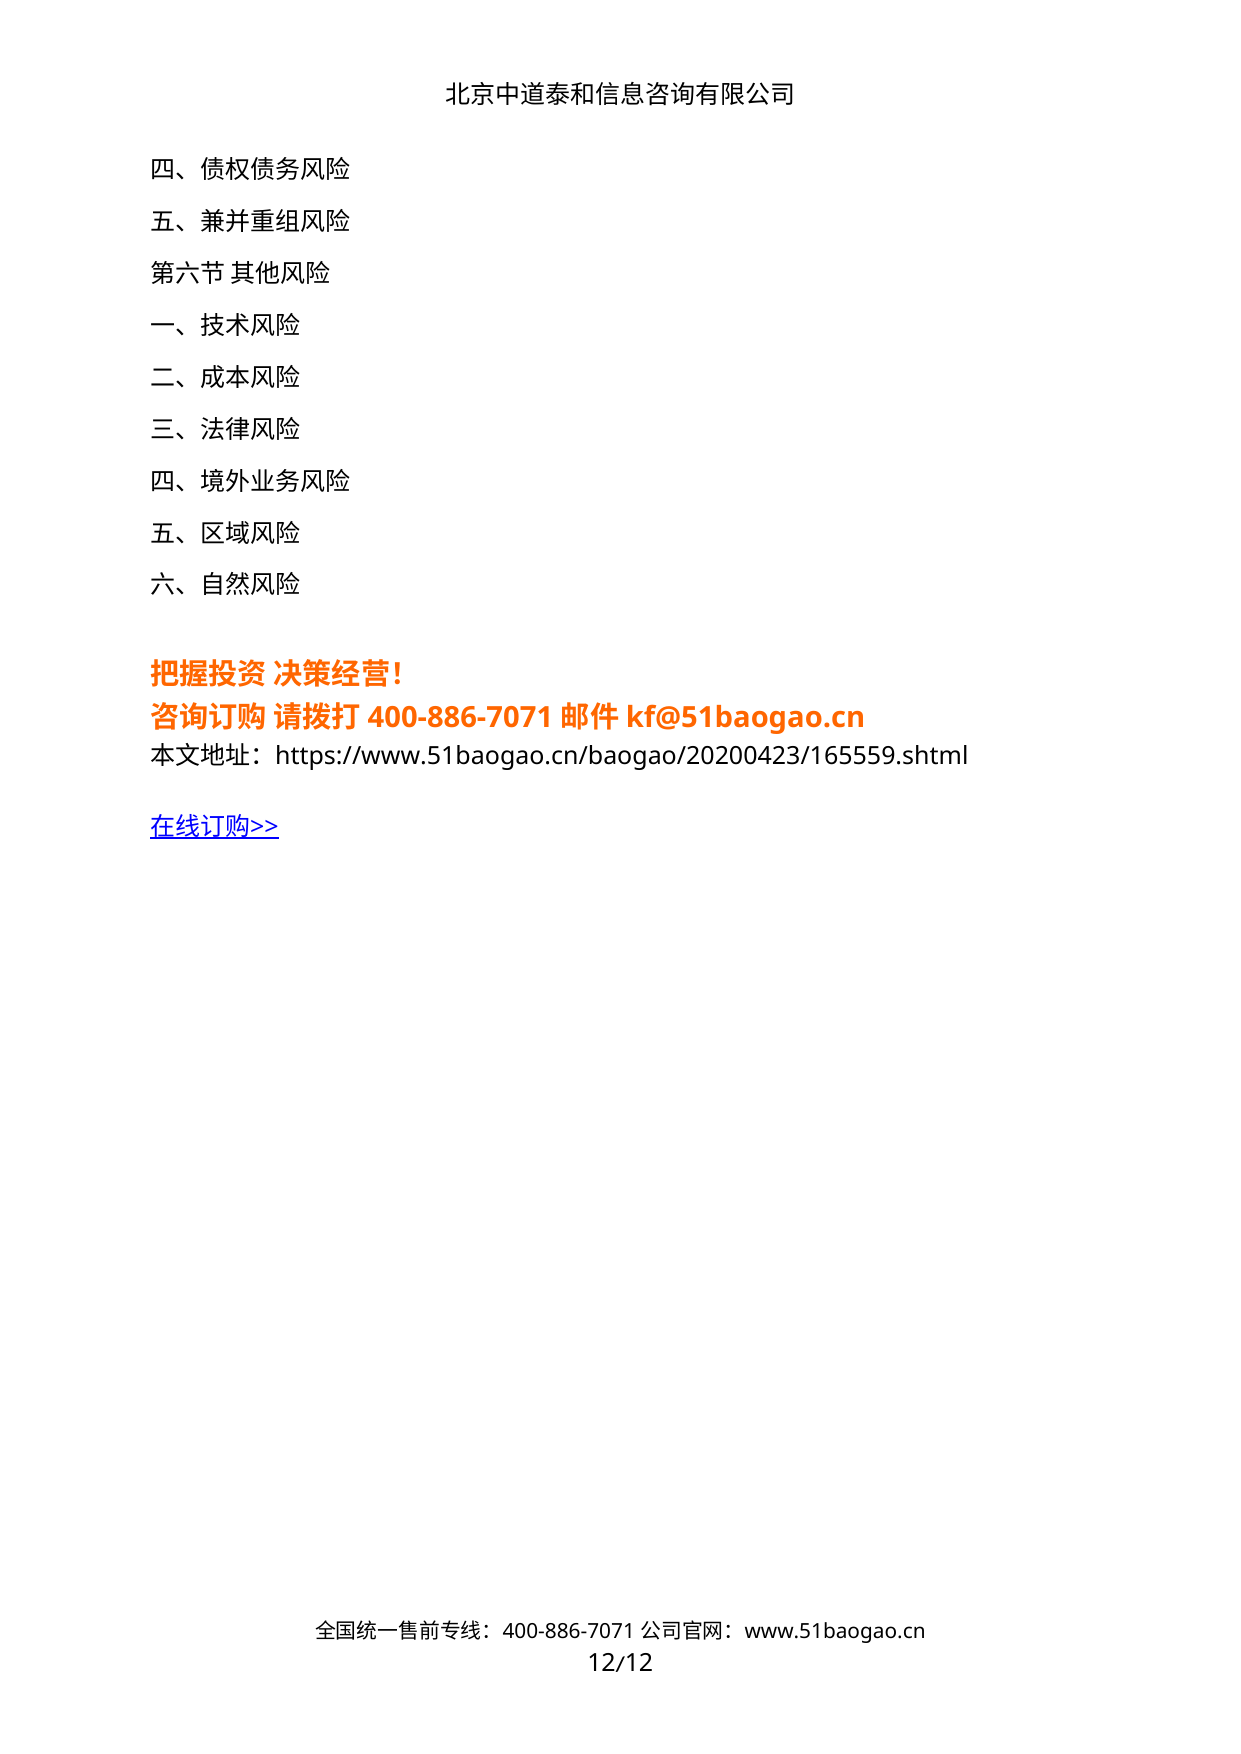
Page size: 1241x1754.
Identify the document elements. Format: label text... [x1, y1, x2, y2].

text 六、自然风险 [150, 565, 1090, 601]
text 四、境外业务风险 [150, 461, 1090, 497]
text 把握投资 决策经营！咨询订购 请拨打 400-886-7071 邮件 kf@51baogao.cn本文地址：https://www.51baogao.cn/baogao/20200423/165559.shtml [150, 617, 1090, 772]
text 在线订购>> [150, 772, 1090, 842]
text 三、法律风险 [150, 409, 1090, 446]
text 五、兼并重组风险 [150, 202, 1090, 238]
text 二、成本风险 [150, 357, 1090, 394]
text 五、区域风险 [150, 513, 1090, 549]
text 第六节 其他风险 [150, 254, 1090, 290]
text 四、债权债务风险 [150, 150, 1090, 186]
text 一、技术风险 [150, 306, 1090, 342]
